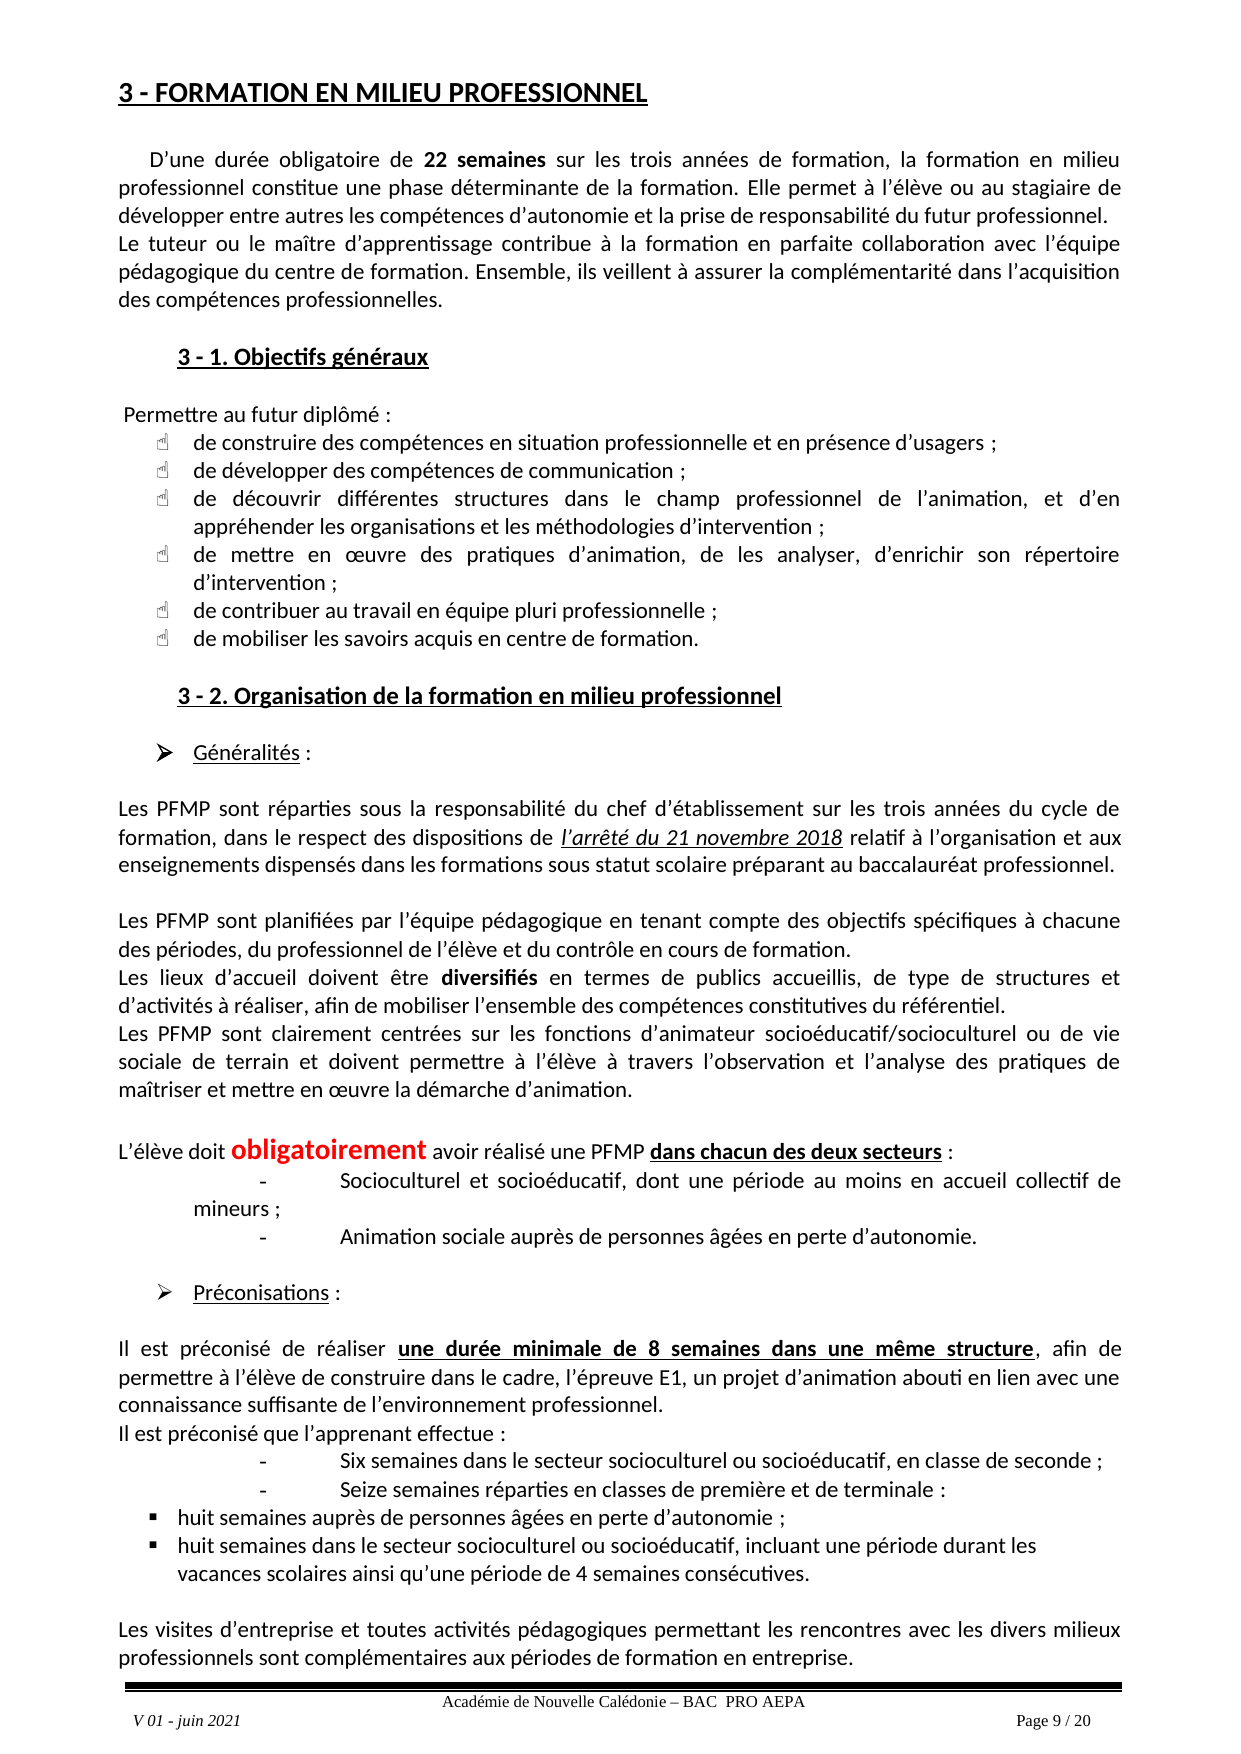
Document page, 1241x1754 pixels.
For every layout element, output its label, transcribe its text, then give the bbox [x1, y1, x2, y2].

list de mobiliser les savoirs acquis en centre de formation. [156, 624, 1122, 652]
subtitle 3 - FORMATION EN MILIEU PROFESSIONNEL [118, 74, 1122, 109]
text L’élève doit obligatoirement avoir réalisé une PFMP dans chacun des deux secteurs : [118, 1131, 1122, 1166]
list huit semaines dans le secteur socioculturel ou socioéducatif, incluant une période durant les vacances scolaires ainsi qu’une période de 4 semaines consécutives. [148, 1531, 1122, 1587]
list huit semaines auprès de personnes âgées en perte d’autonomie ; [148, 1503, 1122, 1531]
list Socioculturel et socioéducatif, dont une période au moins en accueil collectif de mineurs ; [193, 1166, 1122, 1222]
text Les visites d’entreprise et toutes activités pédagogiques permettant les rencontres avec les divers milieux professionnels sont complémentaires aux périodes de formation en entreprise. [118, 1615, 1122, 1671]
text Les PFMP sont clairement centrées sur les fonctions d’animateur socioéducatif/socioculturel ou de vie sociale de terrain et doivent permettre à l’élève à travers l’observation et l’analyse des pratiques de maîtriser et mettre en œuvre la démarche d’animation. [118, 1019, 1122, 1103]
list de développer des compétences de communication ; [156, 456, 1122, 484]
list de mettre en œuvre des pratiques d’animation, de les analyser, d’enrichir son répertoire d’intervention ; [156, 540, 1122, 596]
list Préconisations : [156, 1278, 1122, 1307]
list de contribuer au travail en équipe pluri professionnelle ; [156, 596, 1122, 624]
list de construire des compétences en situation professionnelle et en présence d’usagers ; [156, 428, 1122, 456]
text Il est préconisé que l’apprenant effectue : [118, 1419, 1122, 1447]
text Les lieux d’accueil doivent être diversifiés en termes de publics accueillis, de type de structures et d’activités à réaliser, afin de mobiliser l’ensemble des compétences constitutives du référentiel. [118, 963, 1122, 1019]
text D’une durée obligatoire de 22 semaines sur les trois années de formation, la formation en milieu professionnel constitue une phase déterminante de la formation. Elle permet à l’élève ou au stagiaire de développer entre autres les compétences d’autonomie et la prise de responsabilité du futur professionnel. [118, 145, 1122, 229]
subtitle 3 - 2. Organisation de la formation en milieu professionnel [177, 680, 1122, 711]
list Animation sociale auprès de personnes âgées en perte d’autonomie. [193, 1222, 1122, 1251]
list Seize semaines réparties en classes de première et de terminale : [193, 1475, 1122, 1503]
list Six semaines dans le secteur socioculturel ou socioéducatif, en classe de seconde ; [193, 1447, 1122, 1475]
list Généralités : [156, 738, 1122, 767]
list de découvrir différentes structures dans le champ professionnel de l’animation, et d’en appréhender les organisations et les méthodologies d’intervention ; [156, 484, 1122, 540]
subtitle 3 - 1. Objectifs généraux [177, 341, 1122, 372]
text Il est préconisé de réaliser une durée minimale de 8 semaines dans une même structure, afin de permettre à l’élève de construire dans le cadre, l’épreuve E1, un projet d’animation abouti en lien avec une connaissance suffisante de l’environnement professionnel. [118, 1334, 1122, 1419]
text Le tuteur ou le maître d’apprentissage contribue à la formation en parfaite collaboration avec l’équipe pédagogique du centre de formation. Ensemble, ils veillent à assurer la complémentarité dans l’acquisition des compétences professionnelles. [118, 229, 1122, 313]
text Les PFMP sont réparties sous la responsabilité du chef d’établissement sur les trois années du cycle de formation, dans le respect des dispositions de l’arrêté du 21 novembre 2018 relatif à l’organisation et aux enseignements dispensés dans les formations sous statut scolaire préparant au baccalauréat professionnel. [118, 794, 1122, 879]
text Les PFMP sont planifiées par l’équipe pédagogique en tenant compte des objectifs spécifiques à chacune des périodes, du professionnel de l’élève et du contrôle en cours de formation. [118, 907, 1122, 963]
text Permettre au futur diplômé : [118, 400, 1122, 428]
